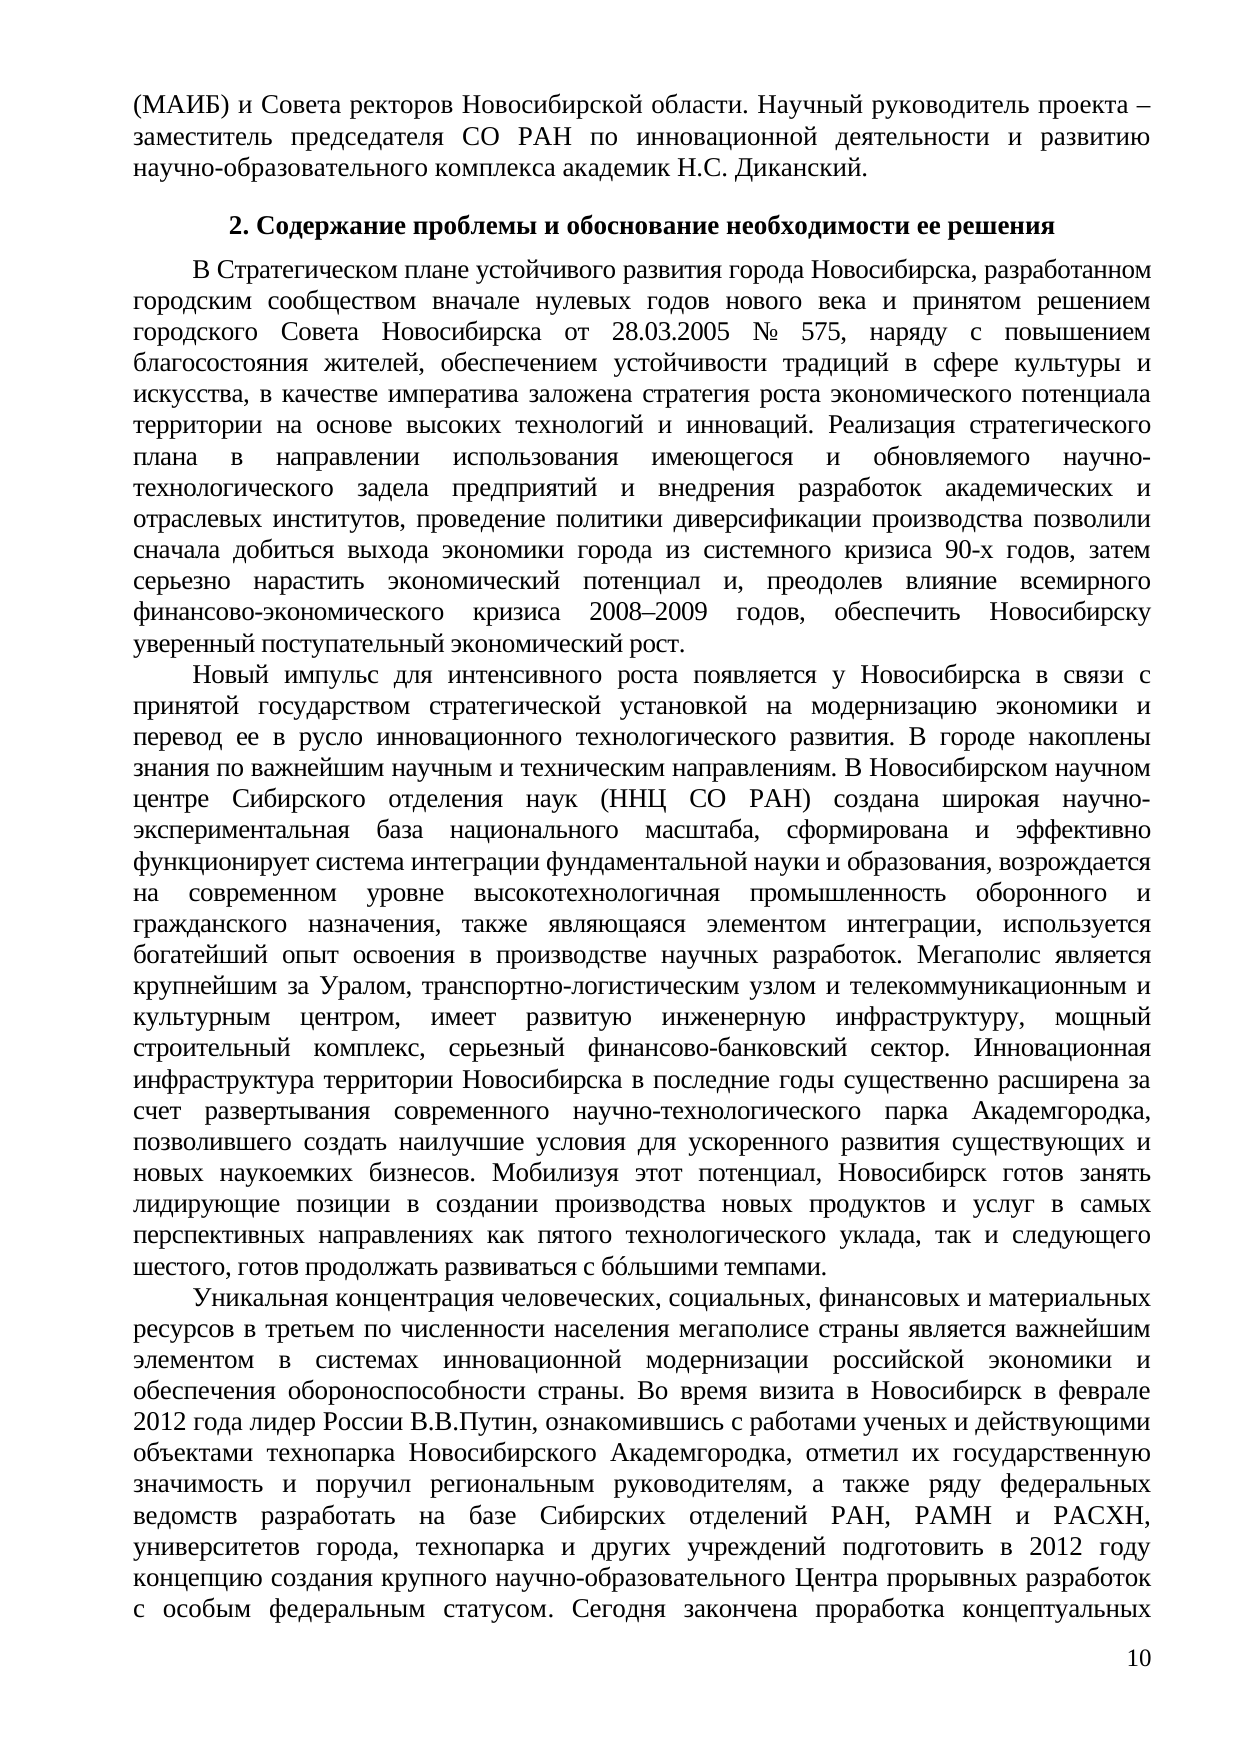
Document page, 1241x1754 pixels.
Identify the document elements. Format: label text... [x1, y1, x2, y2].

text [133, 1281, 1152, 1623]
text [133, 89, 1152, 182]
text В Стратегическом плане устойчивого развития города Новосибирска, разработанном городским сообществом вначале нулевых годов нового века и принятом решением городского Совета Новосибирска от 28.03.2005 № 575, наряду с повышением благосостояния жителей, обеспечением устойчивости традиций в сфере культуры и искусства, в качестве императива заложена стратегия роста экономического потенциала территории на основе высоких технологий и инноваций. Реализация стратегического плана в направлении использования имеющегося и обновляемого научно-технологического задела предприятий и внедрения разработок академических и отраслевых институтов, проведение политики диверсификации производства позволили сначала добиться выхода экономики города из системного кризиса 90-х годов, затем серьезно нарастить экономический потенциал и, преодолев влияние всемирного финансово-экономического кризиса 2008–2009 годов, обеспечить Новосибирску уверенный поступательный экономический рост. [133, 253, 1152, 658]
text 2. Содержание проблемы и обоснование необходимости ее решения [133, 211, 1152, 240]
text Новый импульс для интенсивного роста появляется у Новосибирска в связи с принятой государством стратегической установкой на модернизацию экономики и перевод ее в русло инновационного технологического развития. В городе накоплены знания по важнейшим научным и техническим направлениям. В Новосибирском научном центре Сибирского отделения наук (ННЦ СО РАН) создана широкая научно-экспериментальная база национального масштаба, сформирована и эффективно функционирует система интеграции фундаментальной науки и образования, возрождается на современном уровне высокотехнологичная промышленность оборонного и гражданского назначения, также являющаяся элементом интеграции, используется богатейший опыт освоения в производстве научных разработок. Мегаполис является крупнейшим за Уралом, транспортно-логистическим узлом и телекоммуникационным и культурным центром, имеет развитую инженерную инфраструктуру, мощный строительный комплекс, серьезный финансово-банковский сектор. Инновационная инфраструктура территории Новосибирска в последние годы существенно расширена за счет развертывания современного научно-технологического парка Академгородка, позволившего создать наилучшие условия для ускоренного развития существующих и новых наукоемких бизнесов. Мобилизуя этот потенциал, Новосибирск готов занять лидирующие позиции в создании производства новых продуктов и услуг в самых перспективных направлениях как пятого технологического уклада, так и следующего шестого, готов продолжать развиваться с бóльшими темпами. [133, 658, 1152, 1281]
